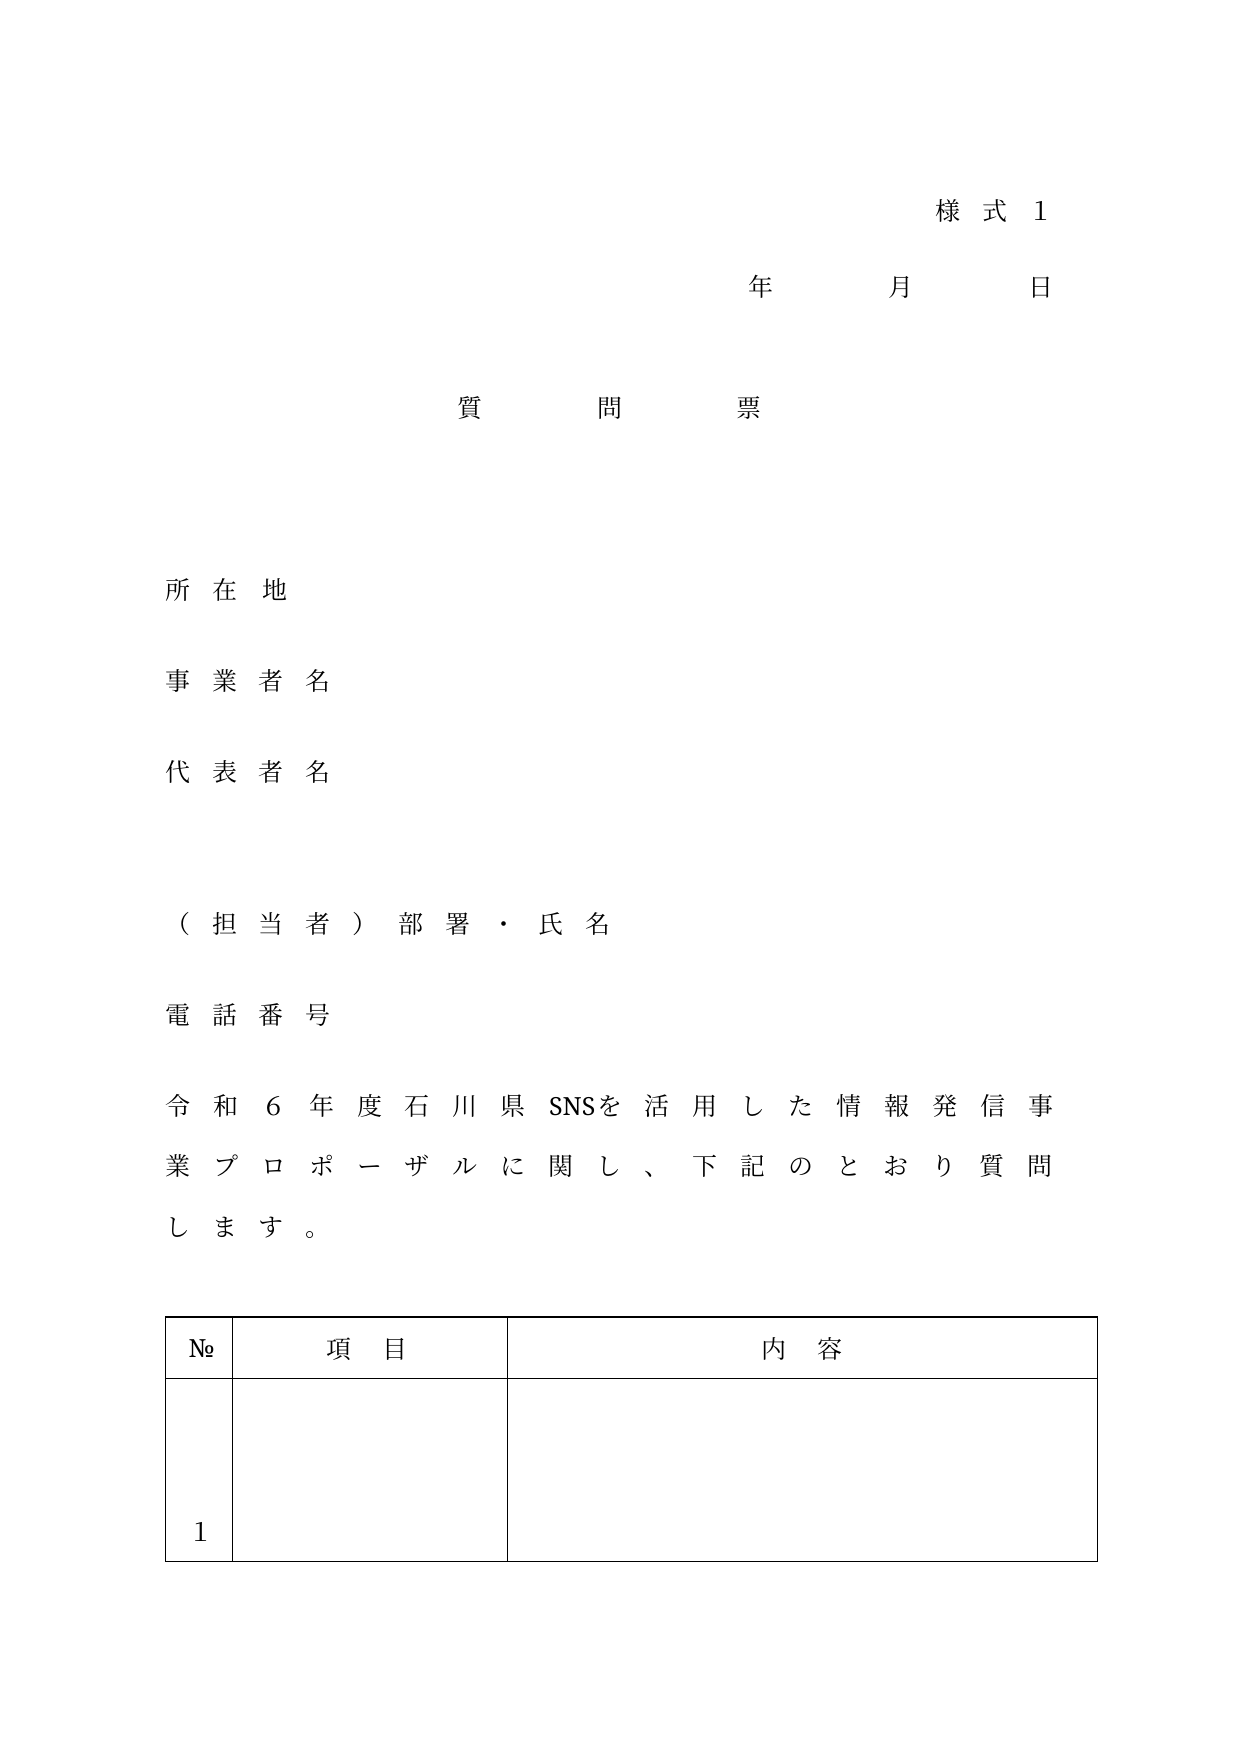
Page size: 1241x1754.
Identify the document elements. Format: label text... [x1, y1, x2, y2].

text 令和６年度石川県SNSを活用した情報発信事業プロポーザルに関し、下記のとおり質問します。 [165, 1074, 1075, 1256]
text 所在地 [165, 498, 1075, 619]
text 様式１ [165, 180, 1075, 240]
text 電話番号 [165, 953, 1075, 1044]
text 事業者名 [165, 619, 1075, 710]
table_cell [233, 1379, 507, 1561]
table_header 項目 [233, 1318, 507, 1378]
table_cell [508, 1379, 1097, 1561]
table_header 内容 [508, 1318, 1097, 1378]
table_cell １ [166, 1379, 232, 1561]
text 質 問 票 [165, 377, 1075, 437]
text 年 月 日 [165, 256, 1075, 316]
text 代表者名 [165, 710, 1075, 801]
table_header № [166, 1318, 232, 1378]
text （担当者）部署・氏名 [165, 862, 1075, 953]
